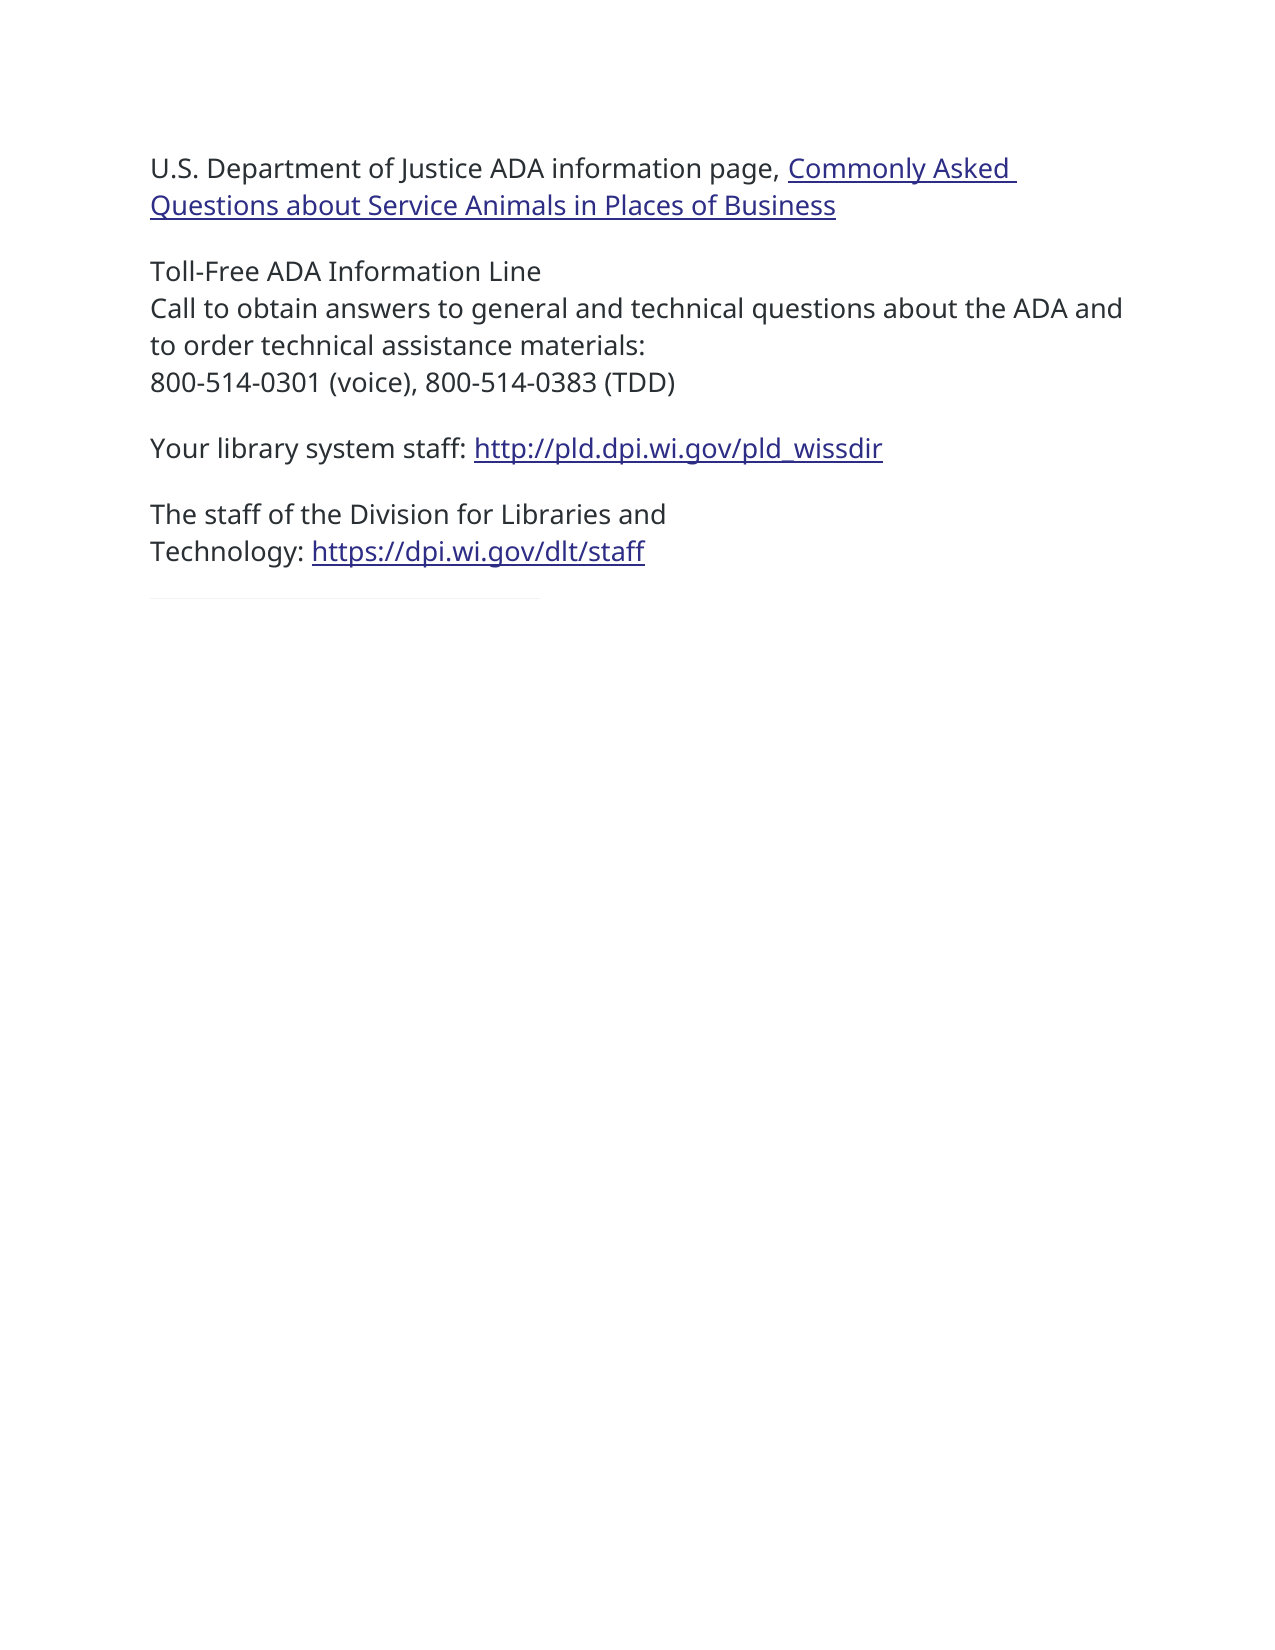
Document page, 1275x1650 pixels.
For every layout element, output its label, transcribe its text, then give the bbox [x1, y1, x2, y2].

text U.S. Department of Justice ADA information page, Commonly Asked Questions about Service Animals in Places of Business [150, 150, 1125, 224]
text The staff of the Division for Libraries and Technology: https://dpi.wi.gov/dlt/staff [150, 496, 1125, 569]
text Your library system staff: http://pld.dpi.wi.gov/pld_wissdir [150, 429, 1125, 466]
text Toll-Free ADA Information Line Call to obtain answers to general and technical questions about the ADA and to order technical assistance materials: 800-514-0301 (voice), 800-514-0383 (TDD) [150, 253, 1125, 400]
